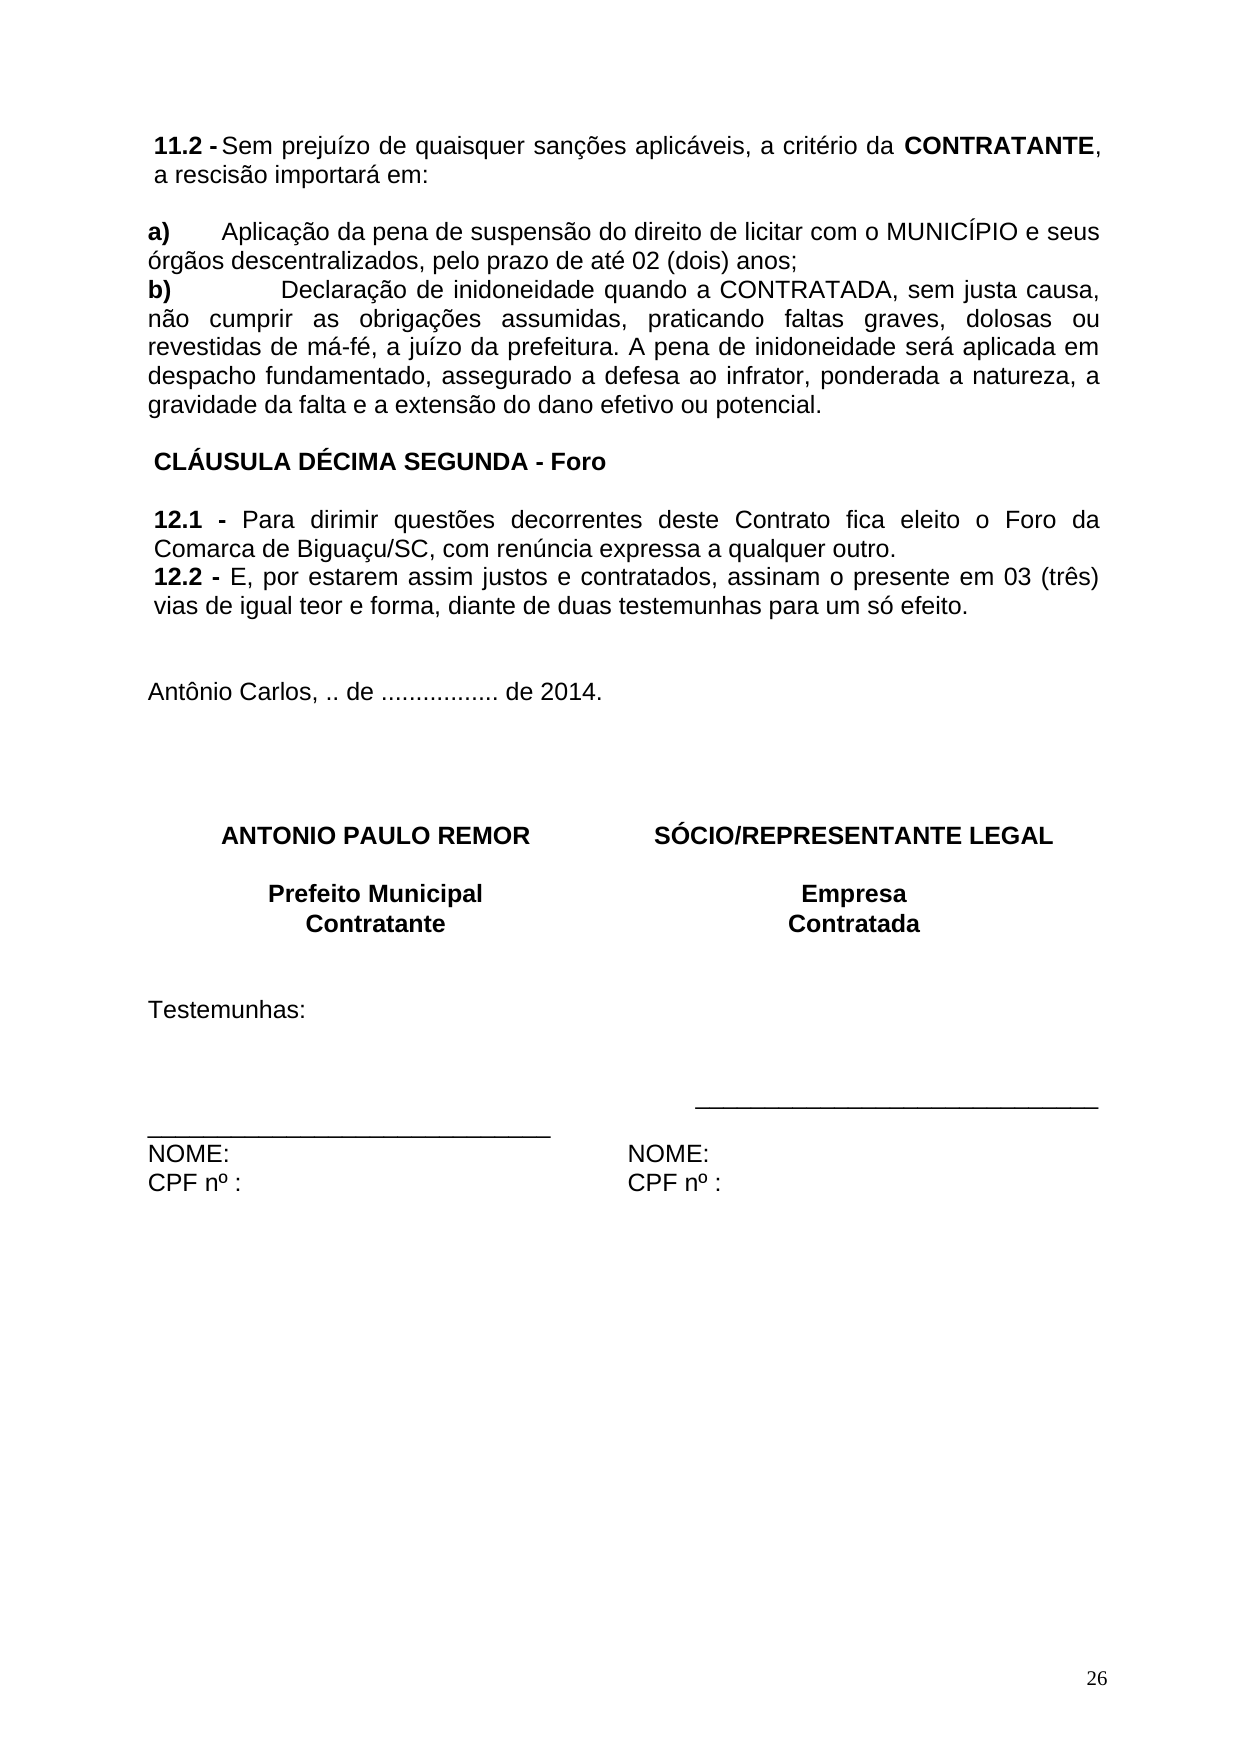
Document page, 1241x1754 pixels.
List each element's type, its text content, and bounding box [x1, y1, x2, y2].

text CLÁUSULA DÉCIMA SEGUNDA - Foro [154, 447, 1101, 476]
table_header SÓCIO/REPRESENTANTE LEGAL [615, 764, 1093, 878]
text 12.1 - Para dirimir questões decorrentes deste Contrato fica eleito o Foro da Comarca de Biguaçu/SC, com renúncia expressa a qualquer outro. [154, 505, 1101, 562]
table_cell Contratada [615, 909, 1093, 937]
text Testemunhas: [148, 995, 1107, 1024]
text 12.2 - E, por estarem assim justos e contratados, assinam o presente em 03 (três) vias de igual teor e forma, diante de duas testemunhas para um só efeito. [154, 562, 1101, 620]
text Antônio Carlos, .. de ................. de 2014. [148, 677, 1107, 706]
table_header NOME: [136, 1139, 616, 1167]
table_cell CPF nº : [136, 1168, 616, 1196]
list Aplicação da pena de suspensão do direito de licitar com o MUNICÍPIO e seus órgãos descentralizados, pelo prazo de até 02 (dois) anos; [148, 217, 1101, 275]
table_cell Prefeito Municipal [136, 879, 615, 909]
table_header ANTONIO PAULO REMOR [136, 764, 615, 878]
text 11.2 - Sem prejuízo de quaisquer sanções aplicáveis, a critério da CONTRATANTE, a rescisão importará em: [154, 131, 1101, 188]
list Declaração de inidoneidade quando a CONTRATADA, sem justa causa, não cumprir as obrigações assumidas, praticando faltas graves, dolosas ou revestidas de má-fé, a juízo da prefeitura. A pena de inidoneidade será aplicada em despacho fundamentado, assegurado a defesa ao infrator, ponderada a natureza, a gravidade da falta e a extensão do dano efetivo ou potencial. [148, 275, 1101, 418]
table_header NOME: [616, 1139, 1096, 1167]
table_cell CPF nº : [616, 1168, 1096, 1196]
table_cell Contratante [136, 909, 615, 937]
table_cell Empresa [615, 879, 1093, 909]
text _____________________________ _____________________________ [148, 1081, 1107, 1139]
